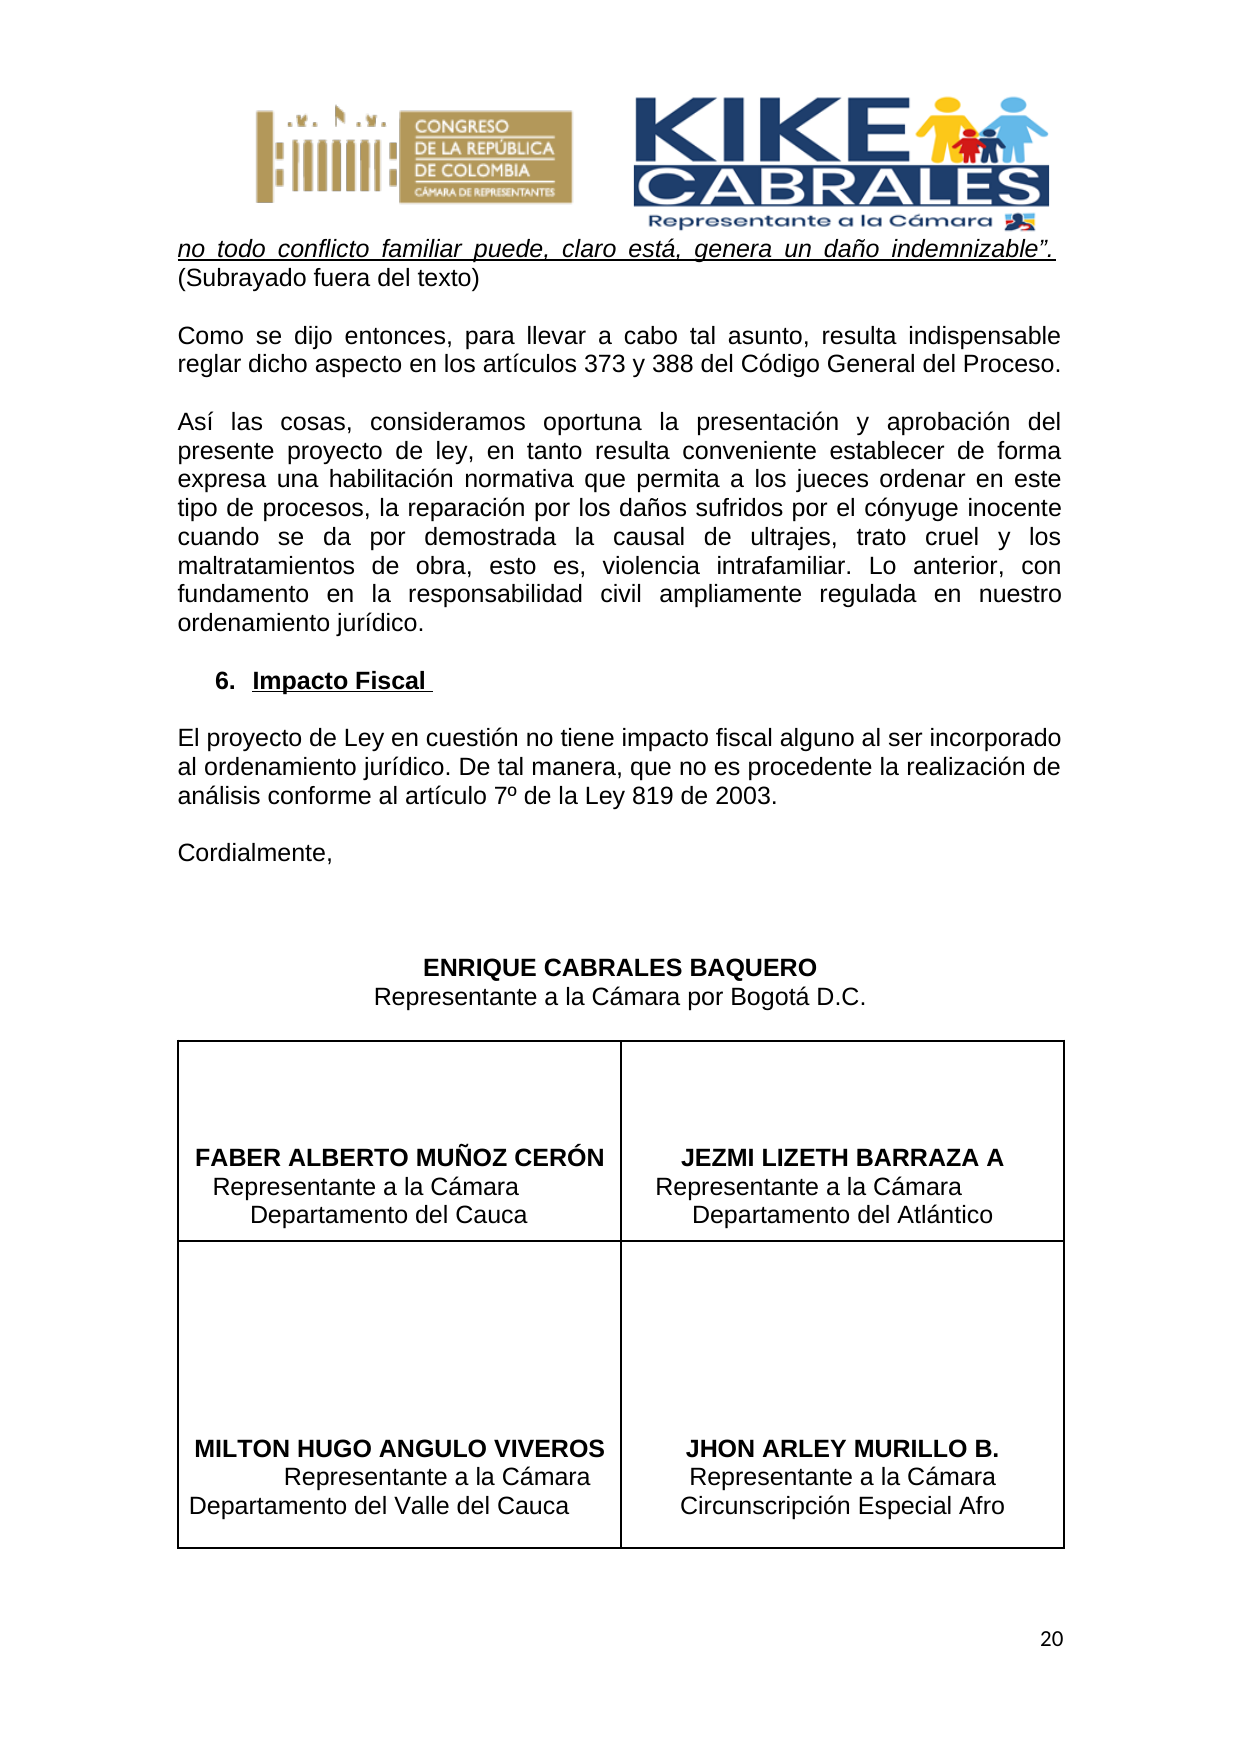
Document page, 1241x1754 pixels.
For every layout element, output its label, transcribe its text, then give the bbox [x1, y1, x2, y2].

table_cell JHON ARLEY MURILLO B. Representante a la Cámara Circunscripción Especial Afro [622, 1242, 1063, 1547]
table_header JEZMI LIZETH BARRAZA A Representante a la Cámara Departamento del Atlántico [622, 1042, 1063, 1239]
picture [177, 73, 1050, 235]
text Cordialmente, [177, 838, 1063, 867]
text Representante a la Cámara por Bogotá D.C. [177, 982, 1063, 1011]
text ENRIQUE CABRALES BAQUERO [177, 953, 1063, 982]
text El proyecto de Ley en cuestión no tiene impacto fiscal alguno al ser incorporado al ordenamiento jurídico. De tal manera, que no es procedente la realización de análisis conforme al artículo 7º de la Ley 819 de 2003. [177, 723, 1063, 809]
table_cell MILTON HUGO ANGULO VIVEROS Representante a la Cámara Departamento del Valle del Cauca [179, 1242, 620, 1547]
text Como se dijo entonces, para llevar a cabo tal asunto, resulta indispensable reglar dicho aspecto en los artículos 373 y 388 del Código General del Proceso. [177, 321, 1063, 378]
table_header FABER ALBERTO MUÑOZ CERÓN Representante a la Cámara Departamento del Cauca [179, 1042, 620, 1239]
text Así las cosas, consideramos oportuna la presentación y aprobación del presente proyecto de ley, en tanto resulta conveniente establecer de forma expresa una habilitación normativa que permita a los jueces ordenar en este tipo de procesos, la reparación por los daños sufridos por el cónyuge inocente cuando se da por demostrada la causal de ultrajes, trato cruel y los maltratamientos de obra, esto es, violencia intrafamiliar. Lo anterior, con fundamento en la responsabilidad civil ampliamente regulada en nuestro ordenamiento jurídico. [177, 407, 1063, 637]
list Impacto Fiscal [215, 666, 1063, 694]
